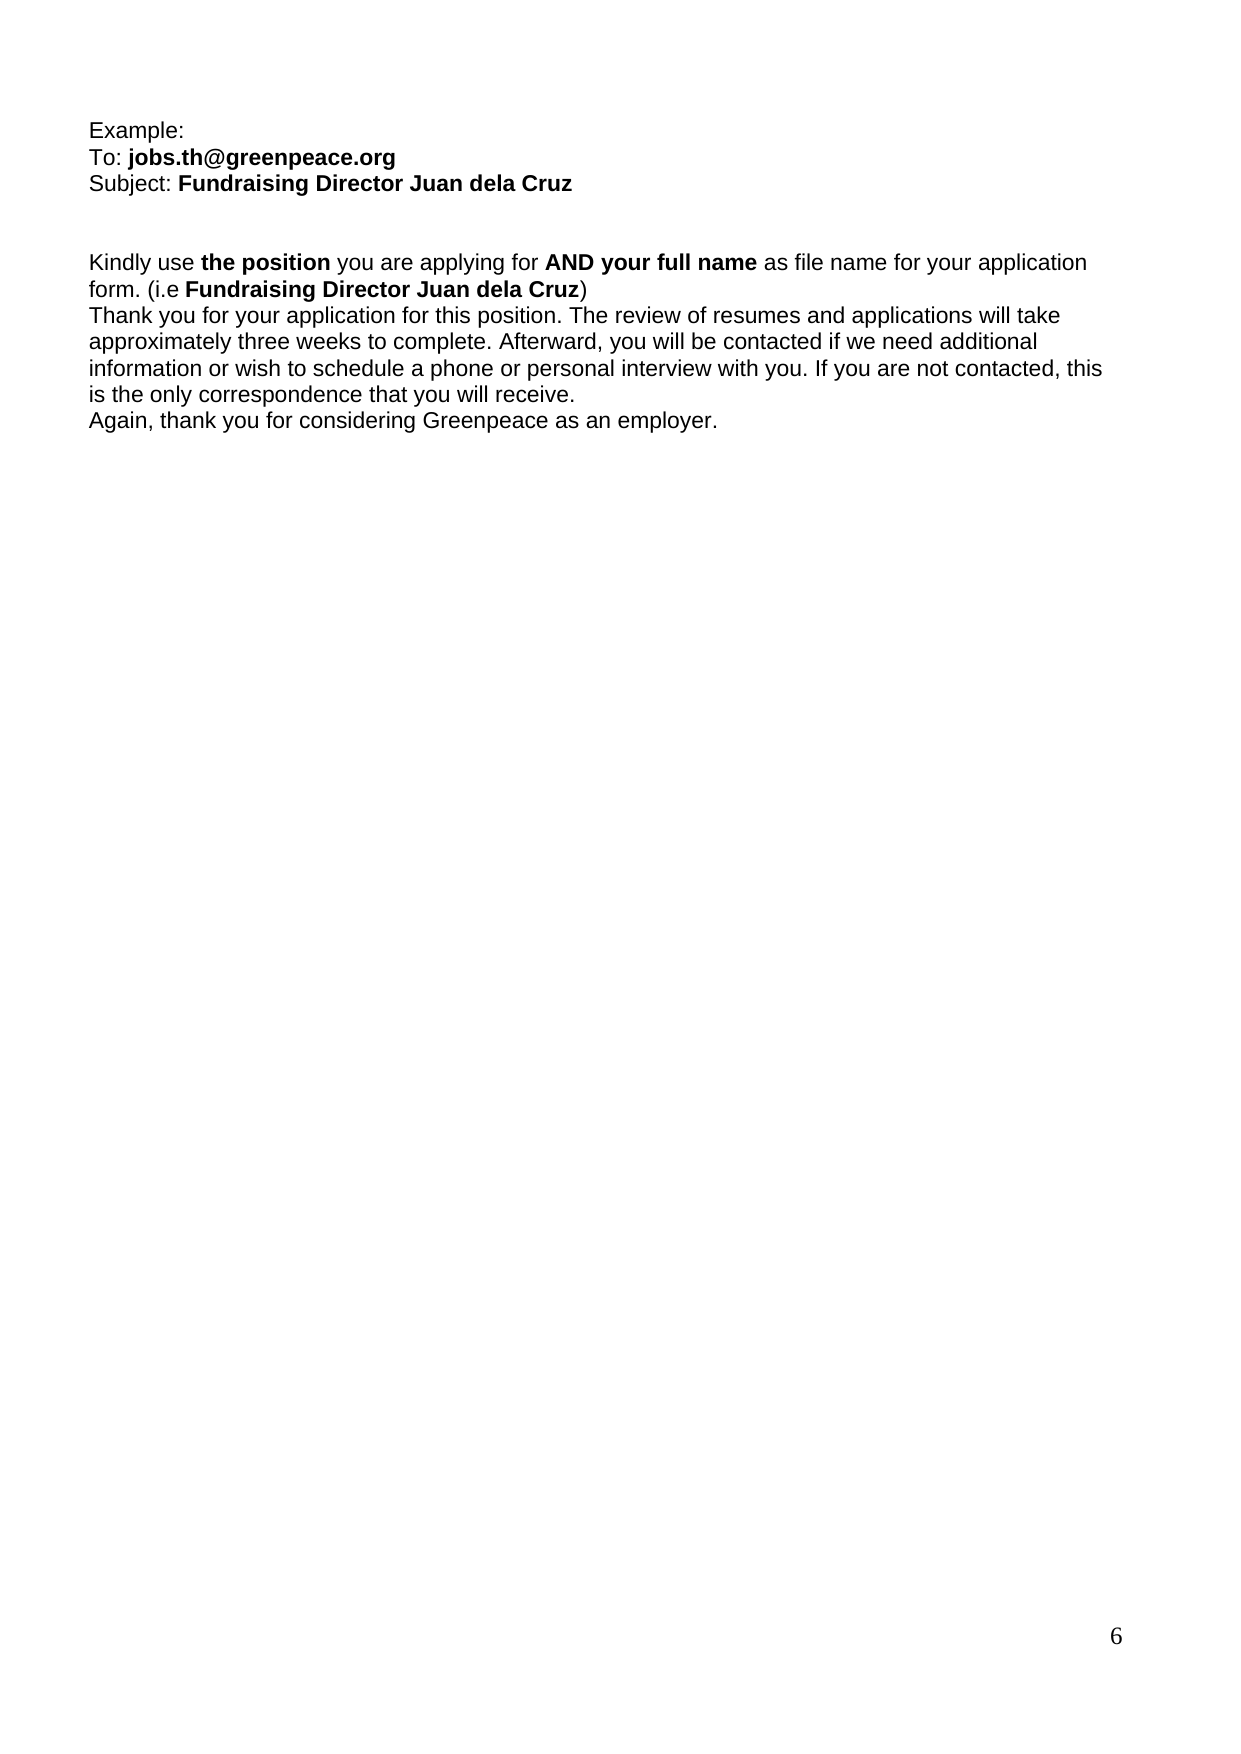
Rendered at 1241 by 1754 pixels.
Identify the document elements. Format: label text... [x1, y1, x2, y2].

text Again, thank you for considering Greenpeace as an employer. [89, 407, 1122, 434]
text To: jobs.th@greenpeace.org [89, 144, 1122, 170]
text Thank you for your application for this position. The review of resumes and applications will take approximately three weeks to complete. Afterward, you will be contacted if we need additional information or wish to schedule a phone or personal interview with you. If you are not contacted, this is the only correspondence that you will receive. [89, 302, 1122, 407]
text Kindly use the position you are applying for AND your full name as file name for your application form. (i.e Fundraising Director Juan dela Cruz) [89, 249, 1122, 302]
text Example: [89, 117, 1122, 144]
text Subject: Fundraising Director Juan dela Cruz [89, 170, 1122, 196]
